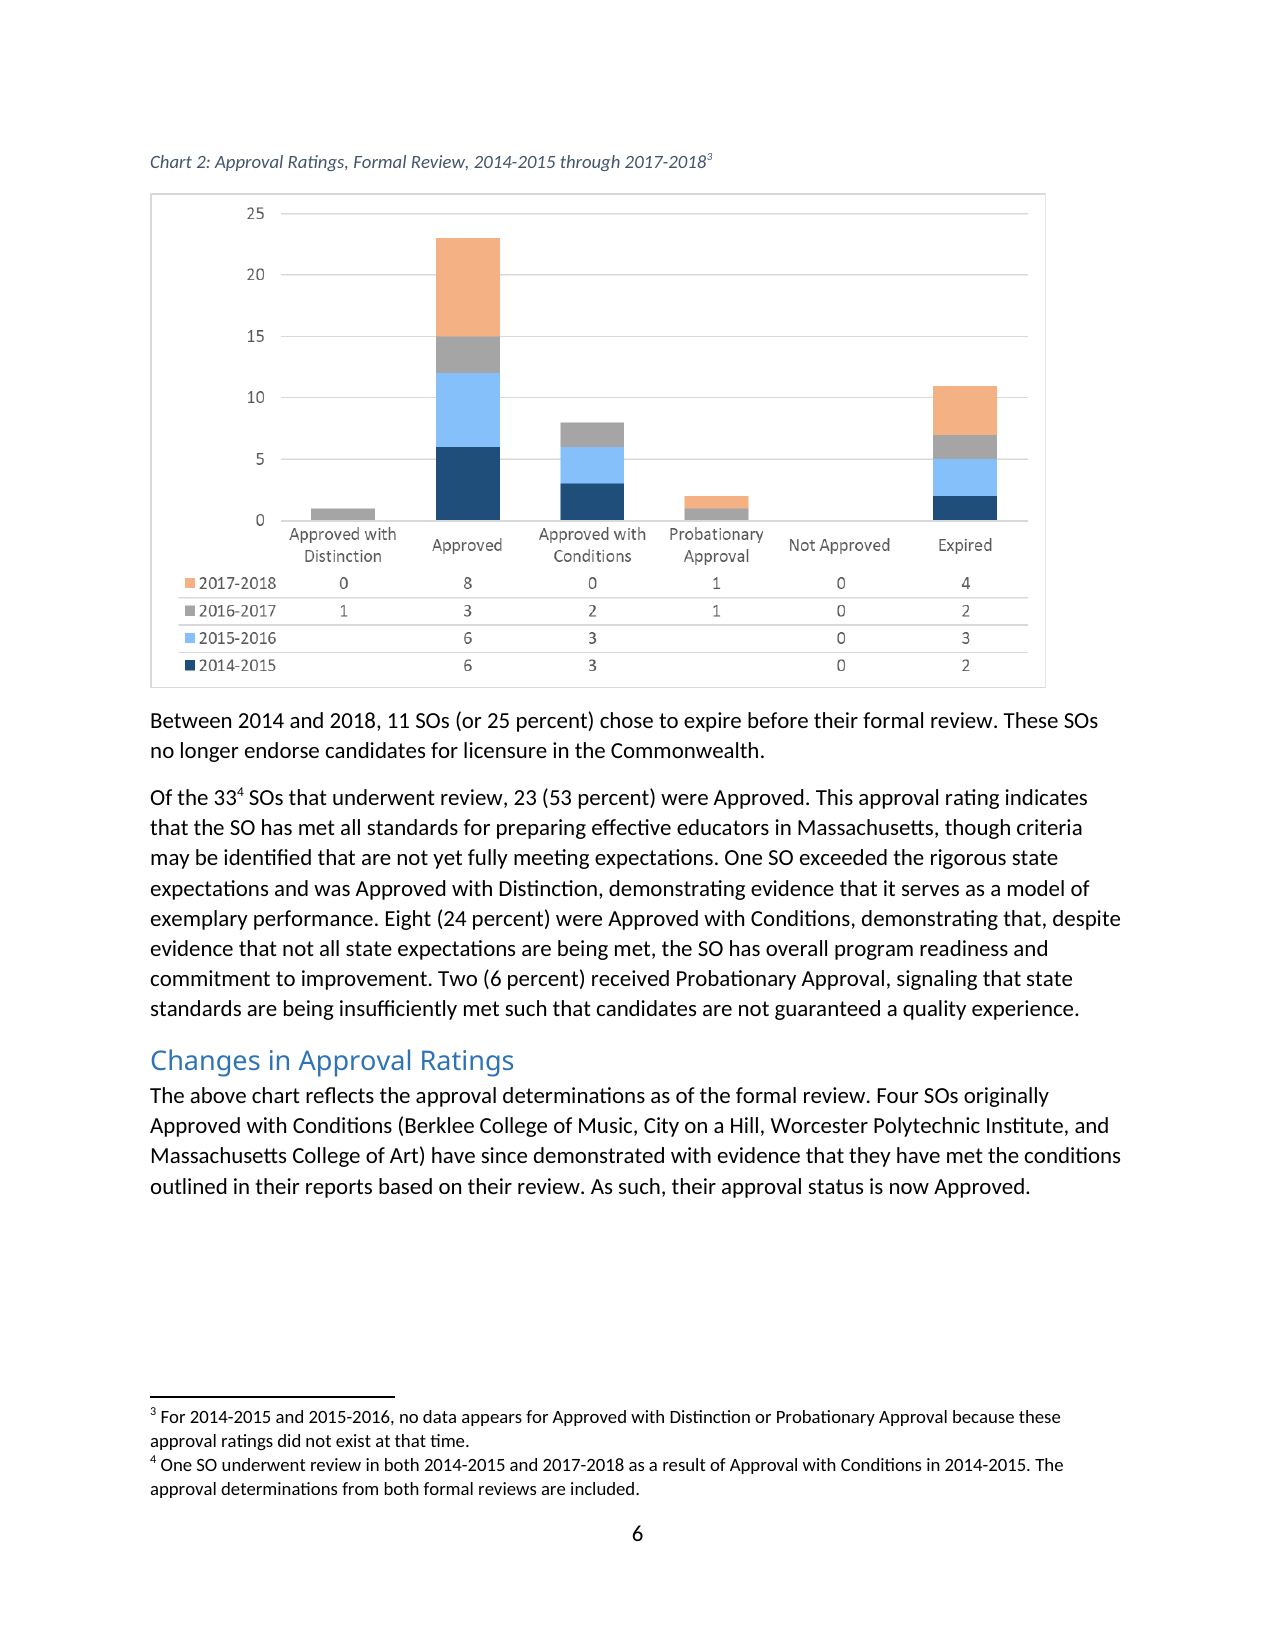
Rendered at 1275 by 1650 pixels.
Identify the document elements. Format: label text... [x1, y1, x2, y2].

text Chart 2: Approval Ratings, Formal Review, 2014-2015 through 2017-2018 [150, 150, 1125, 173]
picture [150, 193, 1046, 688]
text Of the 33 SOs that underwent review, 23 (53 percent) were Approved. This approval rating indicates that the SO has met all standards for preparing effective educators in Massachusetts, though criteria may be identified that are not yet fully meeting expectations. One SO exceeded the rigorous state expectations and was Approved with Distinction, demonstrating evidence that it serves as a model of exemplary performance. Eight (24 percent) were Approved with Conditions, demonstrating that, despite evidence that not all state expectations are being met, the SO has overall program readiness and commitment to improvement. Two (6 percent) received Probationary Approval, signaling that state standards are being insufficiently met such that candidates are not guaranteed a quality experience. [150, 783, 1125, 1023]
subtitle Changes in Approval Ratings [150, 1041, 1125, 1078]
text The above chart reflects the approval determinations as of the formal review. Four SOs originally Approved with Conditions (Berklee College of Music, City on a Hill, Worcester Polytechnic Institute, and Massachusetts College of Art) have since demonstrated with evidence that they have met the conditions outlined in their reports based on their review. As such, their approval status is now Approved. [150, 1081, 1125, 1200]
text Between 2014 and 2018, 11 SOs (or 25 percent) chose to expire before their formal review. These SOs no longer endorse candidates for licensure in the Commonwealth. [150, 706, 1125, 764]
